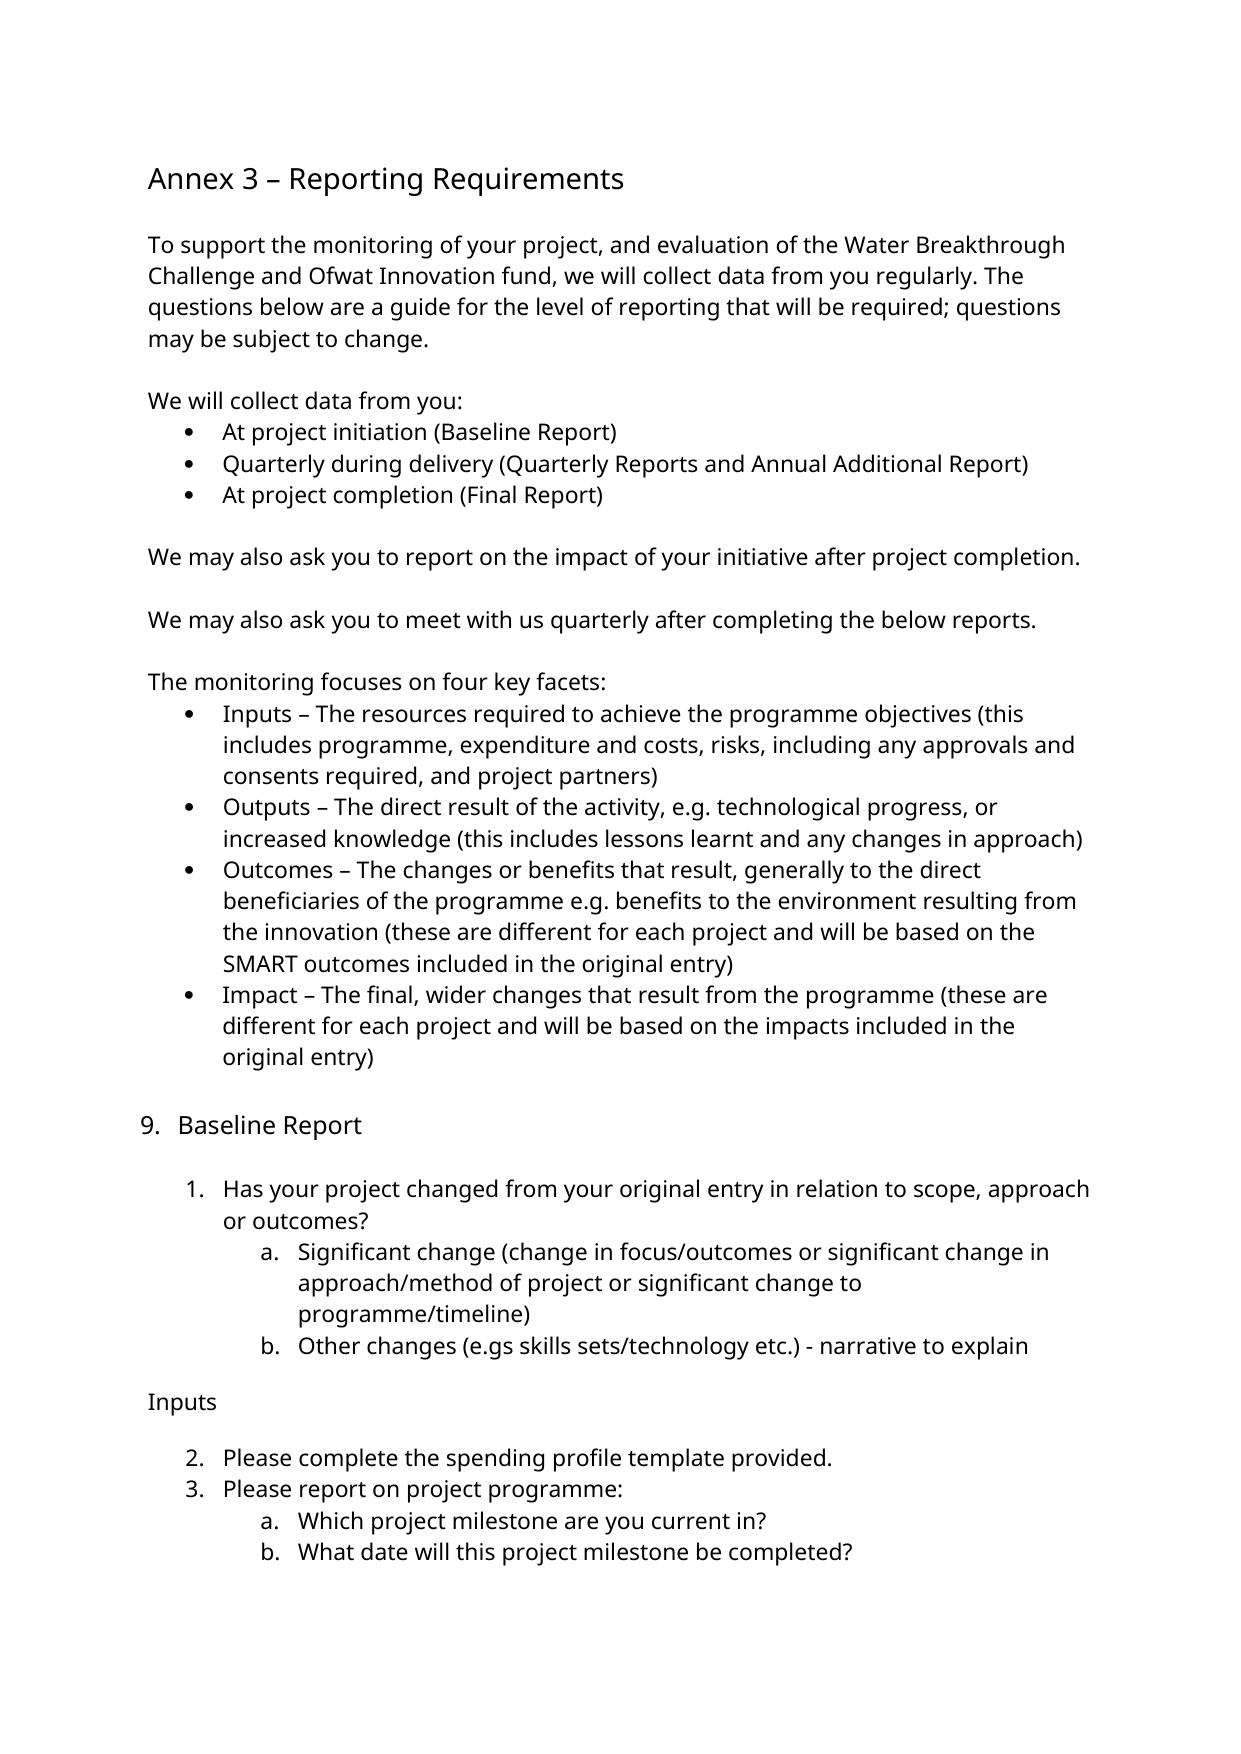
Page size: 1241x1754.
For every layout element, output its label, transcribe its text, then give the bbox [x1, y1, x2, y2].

list Please report on project programme: [185, 1473, 1092, 1504]
list What date will this project milestone be completed? [260, 1536, 1092, 1567]
list Outputs – The direct result of the activity, e.g. technological progress, or increased knowledge (this includes lessons learnt and any changes in approach) [185, 791, 1092, 854]
list Outcomes – The changes or benefits that result, generally to the direct beneficiaries of the programme e.g. benefits to the environment resulting from the innovation (these are different for each project and will be based on the SMART outcomes included in the original entry) [185, 854, 1092, 979]
subtitle Annex 3 – Reporting Requirements [148, 158, 1092, 198]
list Significant change (change in focus/outcomes or significant change in approach/method of project or significant change to programme/timeline) [260, 1236, 1092, 1329]
list At project completion (Final Report) [185, 479, 1092, 510]
list Has your project changed from your original entry in relation to scope, approach or outcomes? [185, 1173, 1092, 1236]
text We will collect data from you: [148, 385, 1092, 416]
text The monitoring focuses on four key facets: [148, 666, 1092, 698]
list Inputs – The resources required to achieve the programme objectives (this includes programme, expenditure and costs, risks, including any approvals and consents required, and project partners) [185, 698, 1092, 791]
text Inputs [148, 1386, 1092, 1417]
list Quarterly during delivery (Quarterly Reports and Annual Additional Report) [185, 448, 1092, 479]
list At project initiation (Baseline Report) [185, 416, 1092, 448]
list Which project milestone are you current in? [260, 1504, 1092, 1536]
text We may also ask you to report on the impact of your initiative after project completion. [148, 541, 1092, 604]
subtitle Baseline Report [140, 1108, 1092, 1142]
list Please complete the spending profile template provided. [185, 1442, 1092, 1473]
text To support the monitoring of your project, and evaluation of the Water Breakthrough Challenge and Ofwat Innovation fund, we will collect data from you regularly. The questions below are a guide for the level of reporting that will be required; questions may be subject to change. [148, 229, 1092, 385]
text We may also ask you to meet with us quarterly after completing the below reports. [148, 604, 1092, 635]
list Other changes (e.gs skills sets/technology etc.) - narrative to explain [260, 1329, 1092, 1361]
list Impact – The final, wider changes that result from the programme (these are different for each project and will be based on the impacts included in the original entry) [185, 979, 1092, 1073]
